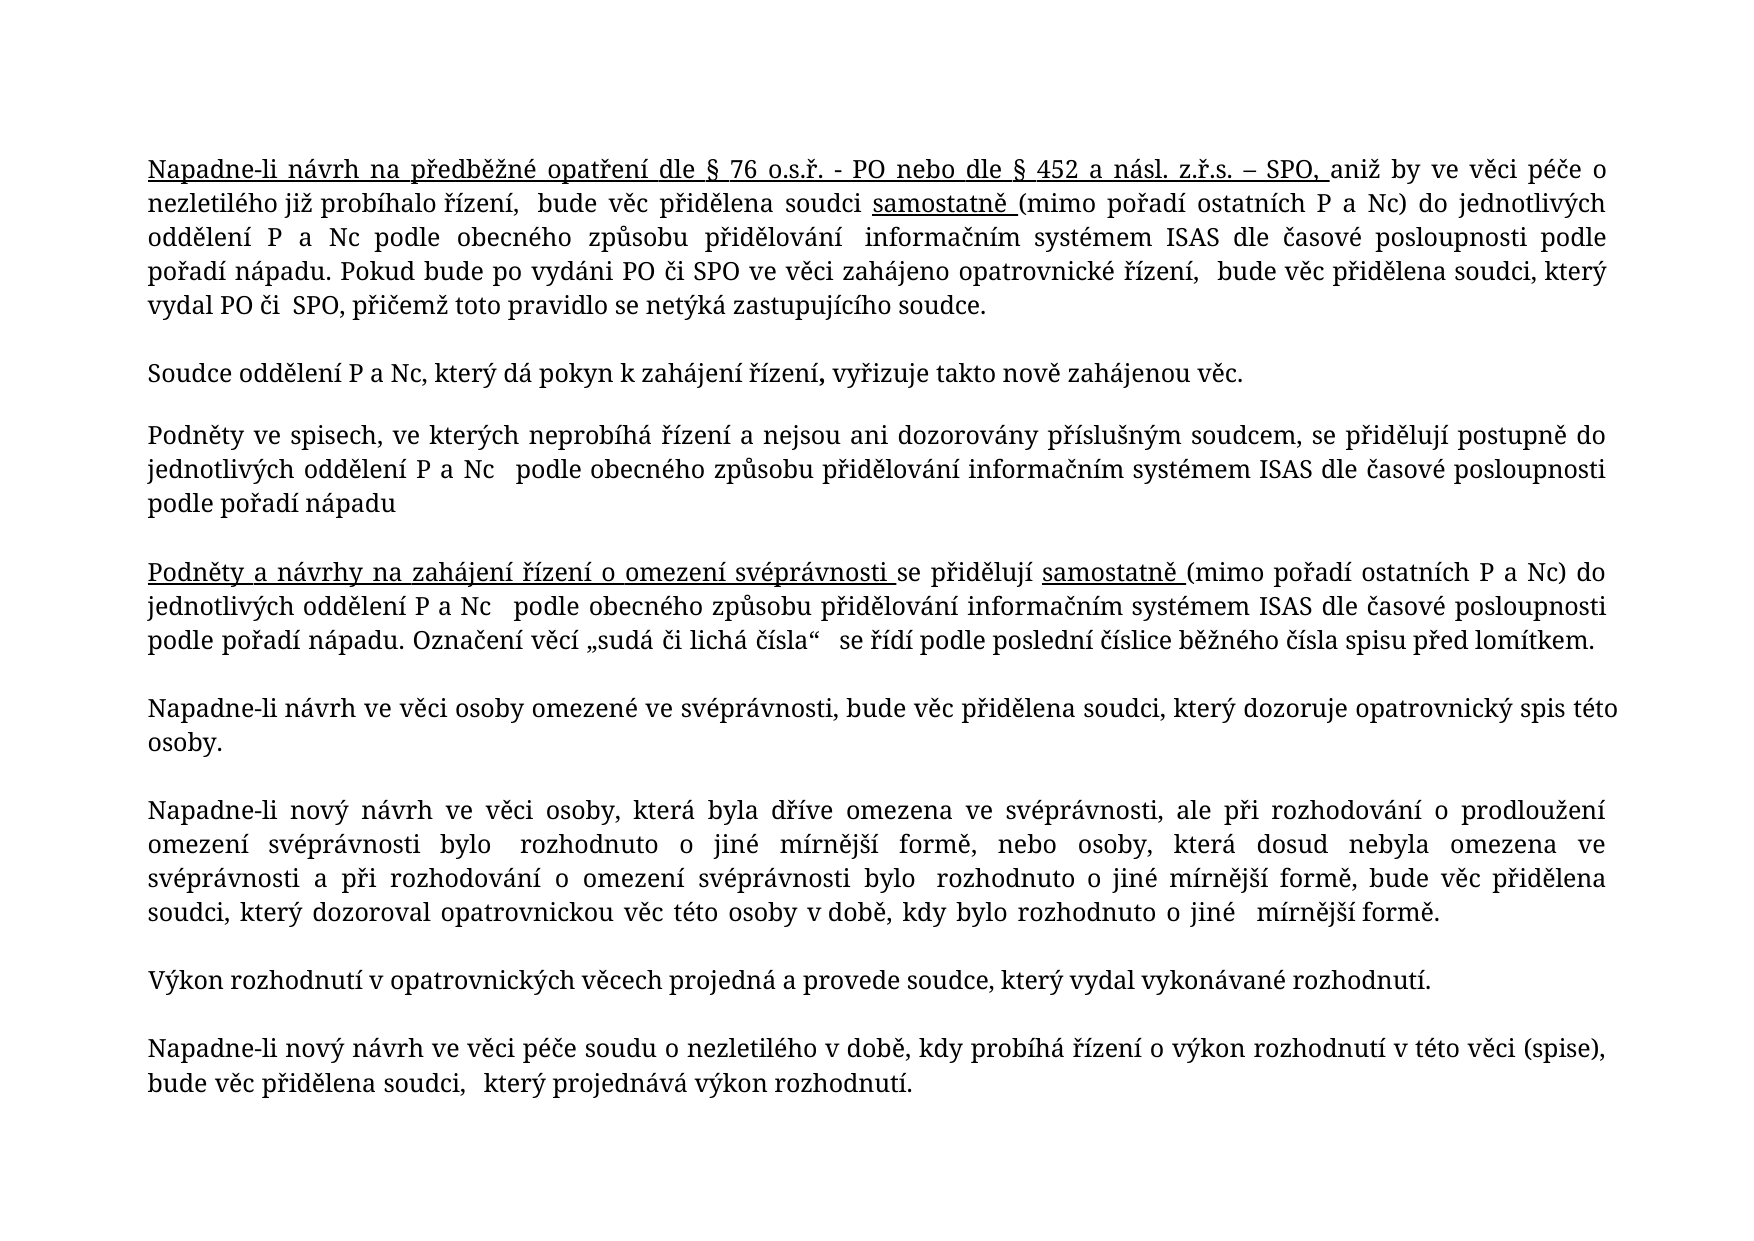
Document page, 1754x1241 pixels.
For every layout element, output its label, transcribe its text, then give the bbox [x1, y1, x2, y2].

text Napadne-li návrh na předběžné opatření dle § 76 o.s.ř. - PO nebo dle § 452 a násl. z.ř.s. – SPO, aniž by ve věci péče o nezletilého již probíhalo řízení, bude věc přidělena soudci samostatně (mimo pořadí ostatních P a Nc) do jednotlivých oddělení P a Nc podle obecného způsobu přidělování informačním systémem ISAS dle časové posloupnosti podle pořadí nápadu. Pokud bude po vydáni PO či SPO ve věci zahájeno opatrovnické řízení, bude věc přidělena soudci, který vydal PO či SPO, přičemž toto pravidlo se netýká zastupujícího soudce. [147, 151, 1607, 322]
text Napadne-li nový návrh ve věci osoby, která byla dříve omezena ve svéprávnosti, ale při rozhodování o prodloužení omezení svéprávnosti bylo rozhodnuto o jiné mírnější formě, nebo osoby, která dosud nebyla omezena ve svéprávnosti a při rozhodování o omezení svéprávnosti bylo rozhodnuto o jiné mírnější formě, bude věc přidělena soudci, který dozoroval opatrovnickou věc této osoby v době, kdy bylo rozhodnuto o jiné mírnější formě. [147, 793, 1607, 929]
text Podněty a návrhy na zahájení řízení o omezení svéprávnosti se přidělují samostatně (mimo pořadí ostatních P a Nc) do jednotlivých oddělení P a Nc podle obecného způsobu přidělování informačním systémem ISAS dle časové posloupnosti podle pořadí nápadu. Označení věcí „sudá či lichá čísla“ se řídí podle poslední číslice běžného čísla spisu před lomítkem. [147, 554, 1607, 656]
text Napadne-li nový návrh ve věci péče soudu o nezletilého v době, kdy probíhá řízení o výkon rozhodnutí v této věci (spise), bude věc přidělena soudci, který projednává výkon rozhodnutí. [147, 1031, 1607, 1099]
text Podněty ve spisech, ve kterých neprobíhá řízení a nejsou ani dozorovány příslušným soudcem, se přidělují postupně do jednotlivých oddělení P a Nc podle obecného způsobu přidělování informačním systémem ISAS dle časové posloupnosti podle pořadí nápadu [147, 418, 1607, 520]
text Výkon rozhodnutí v opatrovnických věcech projedná a provede soudce, který vydal vykonávané rozhodnutí. [135, 963, 1618, 997]
text Soudce oddělení P a Nc, který dá pokyn k zahájení řízení, vyřizuje takto nově zahájenou věc. [147, 356, 1618, 390]
text Napadne-li návrh ve věci osoby omezené ve svéprávnosti, bude věc přidělena soudci, který dozoruje opatrovnický spis této osoby. [147, 691, 1618, 759]
